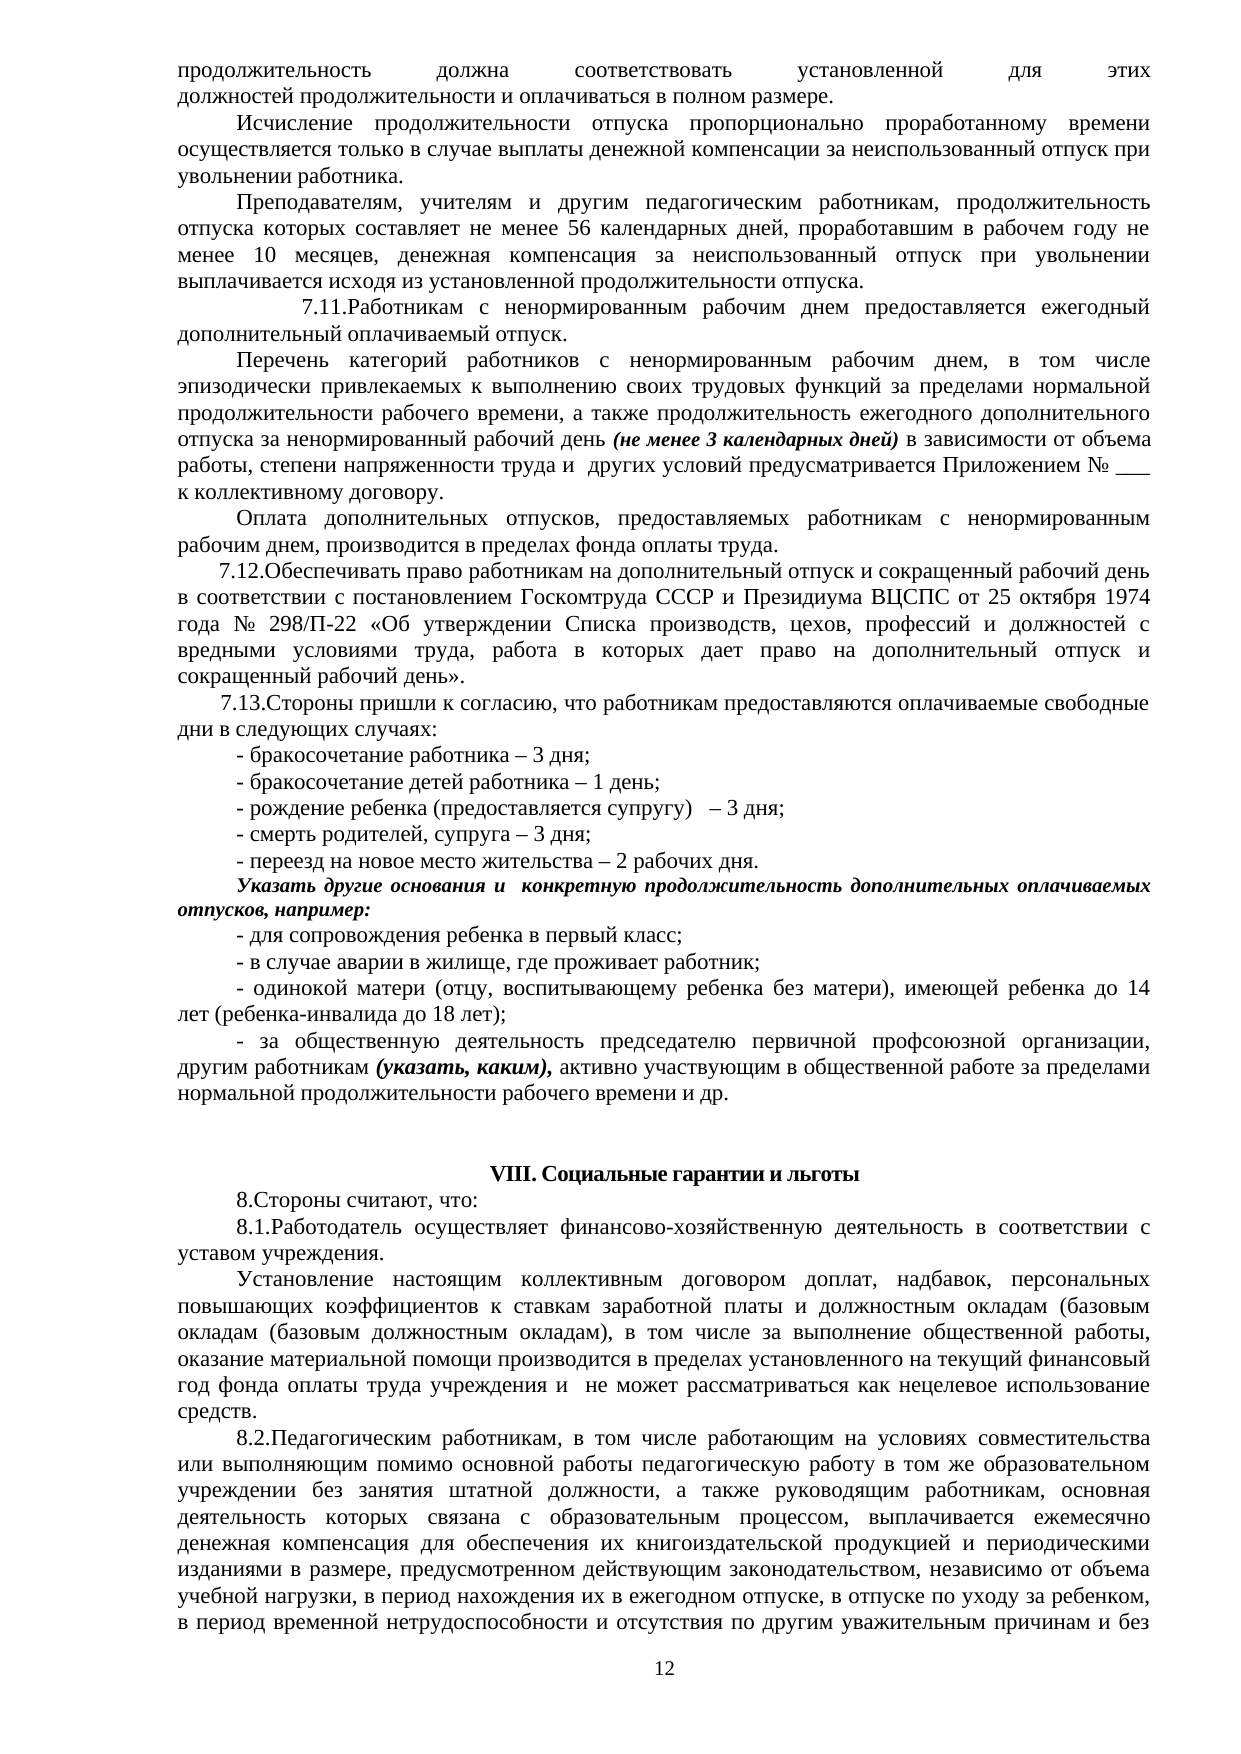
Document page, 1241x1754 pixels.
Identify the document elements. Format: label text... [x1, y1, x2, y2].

text 8.1.Работодатель осуществляет финансово-хозяйственную деятельность в соответствии с уставом учреждения. [177, 1213, 1152, 1266]
text - за общественную деятельность председателю первичной профсоюзной организации, другим работникам (указать, каким), активно участвующим в общественной работе за пределами нормальной продолжительности рабочего времени и др. [177, 1027, 1152, 1106]
text Перечень категорий работников с ненормированным рабочим днем, в том числе эпизодически привлекаемых к выполнению своих трудовых функций за пределами нормальной продолжительности рабочего времени, а также продолжительность ежегодного дополнительного отпуска за ненормированный рабочий день (не менее 3 календарных дней) в зависимости от объема работы, степени напряженности труда и других условий предусматривается Приложением № ___ к коллективному договору. [177, 346, 1152, 504]
text VIII. Социальные гарантии и льготы [383, 1160, 967, 1186]
text - в случае аварии в жилище, где проживает работник; [177, 948, 1152, 974]
text 7.11.Работникам с ненормированным рабочим днем предоставляется ежегодный дополнительный оплачиваемый отпуск. [177, 293, 1152, 346]
text - для сопровождения ребенка в первый класс; [177, 921, 1152, 948]
text 8.Стороны считают, что: [177, 1186, 1152, 1213]
text - бракосочетание детей работника – 1 день; [177, 768, 1152, 794]
text - одинокой матери (отцу, воспитывающему ребенка без матери), имеющей ребенка до 14 лет (ребенка-инвалида до 18 лет); [177, 974, 1152, 1027]
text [177, 56, 1152, 109]
text Исчисление продолжительности отпуска пропорционально проработанному времени осуществляется только в случае выплаты денежной компенсации за неиспользованный отпуск при увольнении работника. [177, 109, 1152, 188]
text - бракосочетание работника – 3 дня; [177, 741, 1152, 768]
text 7.13.Стороны пришли к согласию, что работникам предоставляются оплачиваемые свободные дни в следующих случаях: [177, 689, 1152, 741]
text Оплата дополнительных отпусков, предоставляемых работникам с ненормированным рабочим днем, производится в пределах фонда оплаты труда. [177, 504, 1152, 557]
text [177, 1424, 1152, 1634]
text - переезд на новое место жительства – 2 рабочих дня. [177, 847, 1152, 873]
text Преподавателям, учителям и другим педагогическим работникам, продолжительность отпуска которых составляет не менее 56 календарных дней, проработавшим в рабочем году не менее 10 месяцев, денежная компенсация за неиспользованный отпуск при увольнении выплачивается исходя из установленной продолжительности отпуска. [177, 188, 1152, 293]
text - рождение ребенка (предоставляется супругу) – 3 дня; [177, 794, 1152, 821]
text 7.12.Обеспечивать право работникам на дополнительный отпуск и сокращенный рабочий день в соответствии с постановлением Госкомтруда СССР и Президиума ВЦСПС от 25 октября 1974 года № 298/П-22 «Об утверждении Списка производств, цехов, профессий и должностей с вредными условиями труда, работа в которых дает право на дополнительный отпуск и сокращенный рабочий день». [177, 557, 1152, 689]
text Указать другие основания и конкретную продолжительность дополнительных оплачиваемых отпусков, например: [177, 873, 1152, 921]
text - смерть родителей, супруга – 3 дня; [177, 821, 1152, 847]
text Установление настоящим коллективным договором доплат, надбавок, персональных повышающих коэффициентов к ставкам заработной платы и должностным окладам (базовым окладам (базовым должностным окладам), в том числе за выполнение общественной работы, оказание материальной помощи производится в пределах установленного на текущий финансовый год фонда оплаты труда учреждения и не может рассматриваться как нецелевое использование средств. [177, 1266, 1152, 1424]
